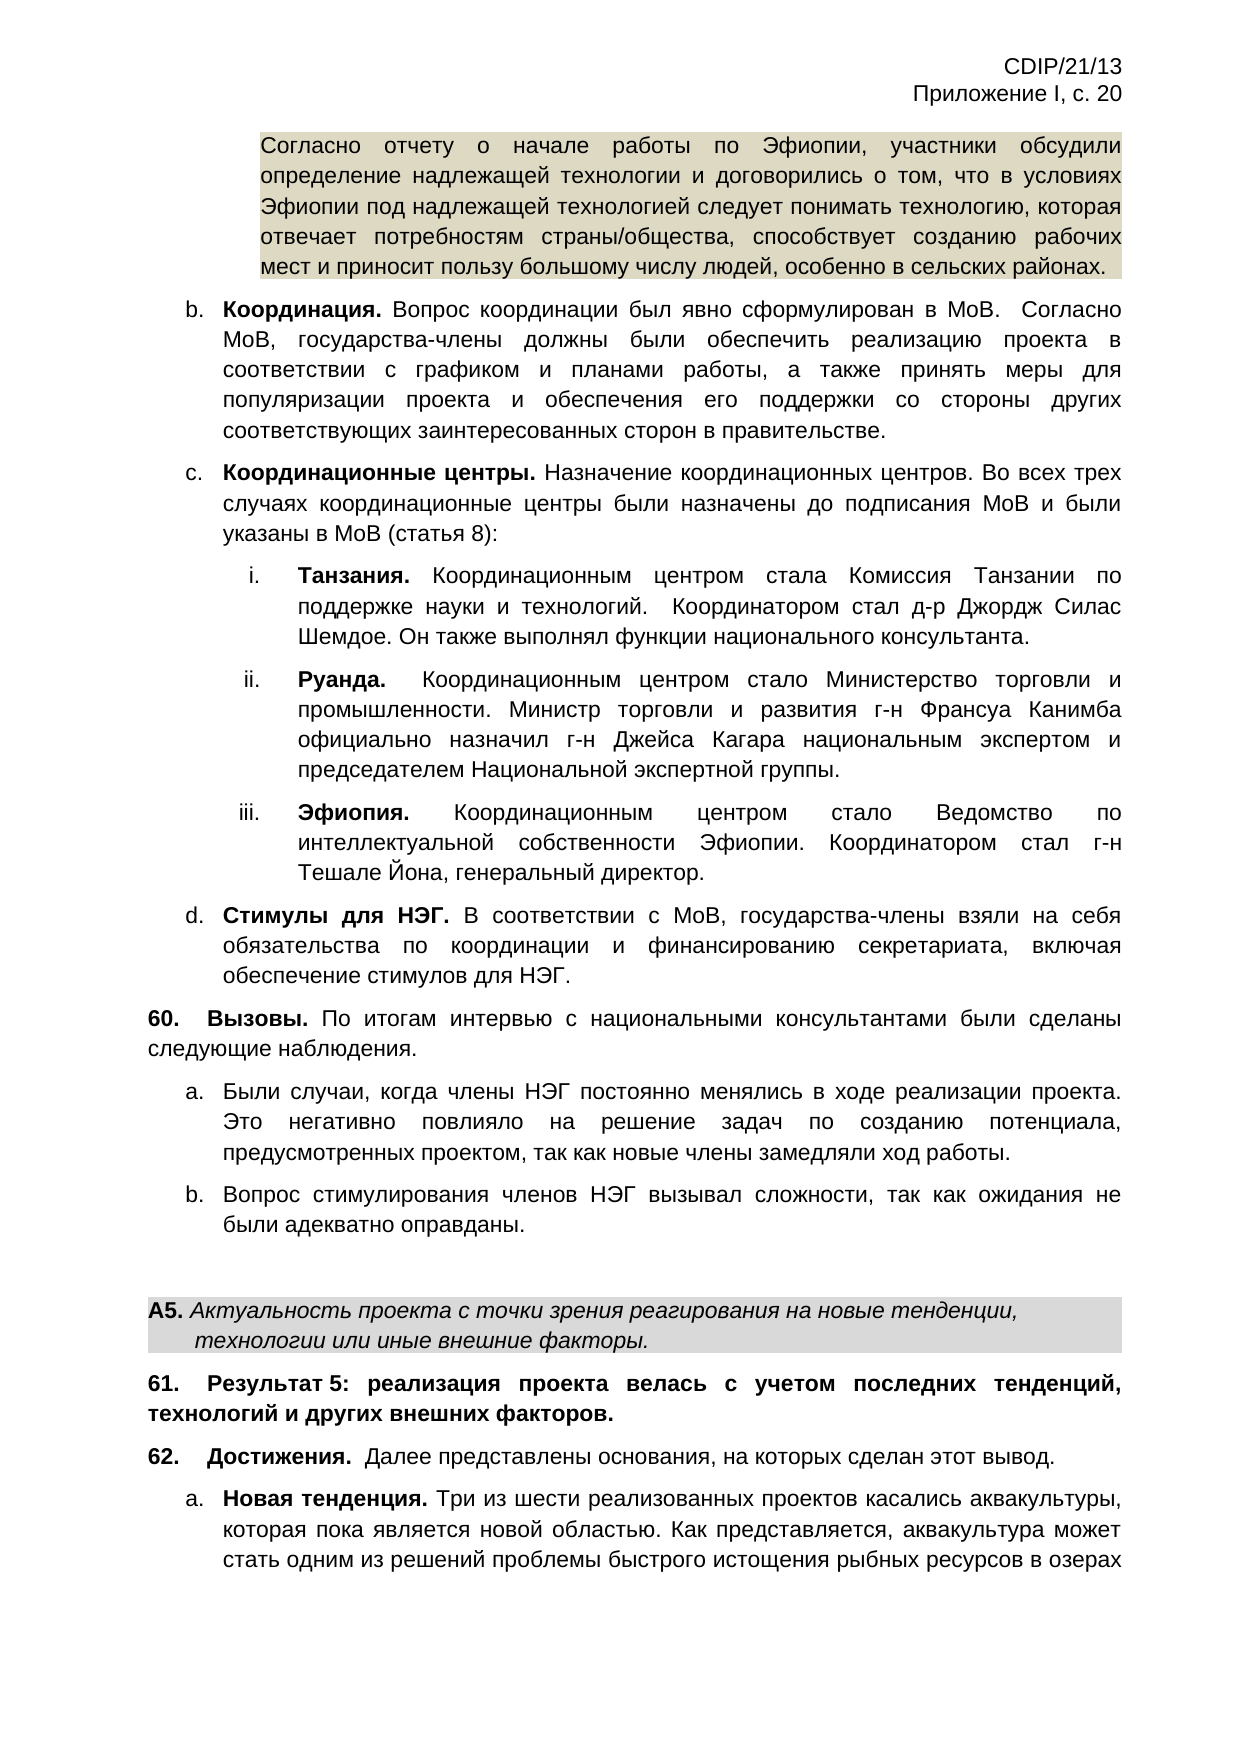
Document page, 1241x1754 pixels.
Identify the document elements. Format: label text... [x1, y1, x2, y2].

text A5. Актуальность проекта с точки зрения реагирования на новые тенденции, технологии или иные внешние факторы. [148, 1297, 1122, 1353]
list Вопрос стимулирования членов НЭГ вызывал сложности, так как ожидания не были адекватно оправданы. [185, 1181, 1122, 1238]
list Результат 5: реализация проекта велась с учетом последних тенденций, технологий и других внешних факторов. [148, 1370, 1122, 1426]
list Достижения. Далее представлены основания, на которых сделан этот вывод. [148, 1443, 1122, 1469]
list Руанда. Координационным центром стало Министерство торговли и промышленности. Министр торговли и развития г-н Франсуа Канимба официально назначил г-н Джейса Кагара национальным экспертом и председателем Национальной экспертной группы. [260, 666, 1122, 782]
list Эфиопия. Координационным центром стало Ведомство по интеллектуальной собственности Эфиопии. Координатором стал г-н Тешале Йона, генеральный директор. [260, 799, 1122, 886]
list Вызовы. По итогам интервью с национальными консультантами были сделаны следующие наблюдения. [148, 1005, 1122, 1062]
list Были случаи, когда члены НЭГ постоянно менялись в ходе реализации проекта. Это негативно повлияло на решение задач по созданию потенциала, предусмотренных проектом, так как новые члены замедляли ход работы. [185, 1078, 1122, 1165]
list Стимулы для НЭГ. В соответствии с МоВ, государства-члены взяли на себя обязательства по координации и финансированию секретариата, включая обеспечение стимулов для НЭГ. [185, 902, 1122, 989]
list Танзания. Координационным центром стала Комиссия Танзании по поддержке науки и технологий. Координатором стал д-р Джордж Силас Шемдое. Он также выполнял функции национального консультанта. [260, 562, 1122, 649]
list Координация. Вопрос координации был явно сформулирован в МоВ. Согласно МоВ, государства-члены должны были обеспечить реализацию проекта в соответствии с графиком и планами работы, а также принять меры для популяризации проекта и обеспечения его поддержки со стороны других соответствующих заинтересованных сторон в правительстве. [185, 296, 1122, 443]
list Координационные центры. Назначение координационных центров. Во всех трех случаях координационные центры были назначены до подписания МоВ и были указаны в МоВ (статья 8): [185, 459, 1122, 546]
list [185, 1485, 1122, 1572]
text Согласно отчету о начале работы по Эфиопии, участники обсудили определение надлежащей технологии и договорились о том, что в условиях Эфиопии под надлежащей технологией следует понимать технологию, которая отвечает потребностям страны/общества, способствует созданию рабочих мест и приносит пользу большому числу людей, особенно в сельских районах. [260, 132, 1122, 279]
